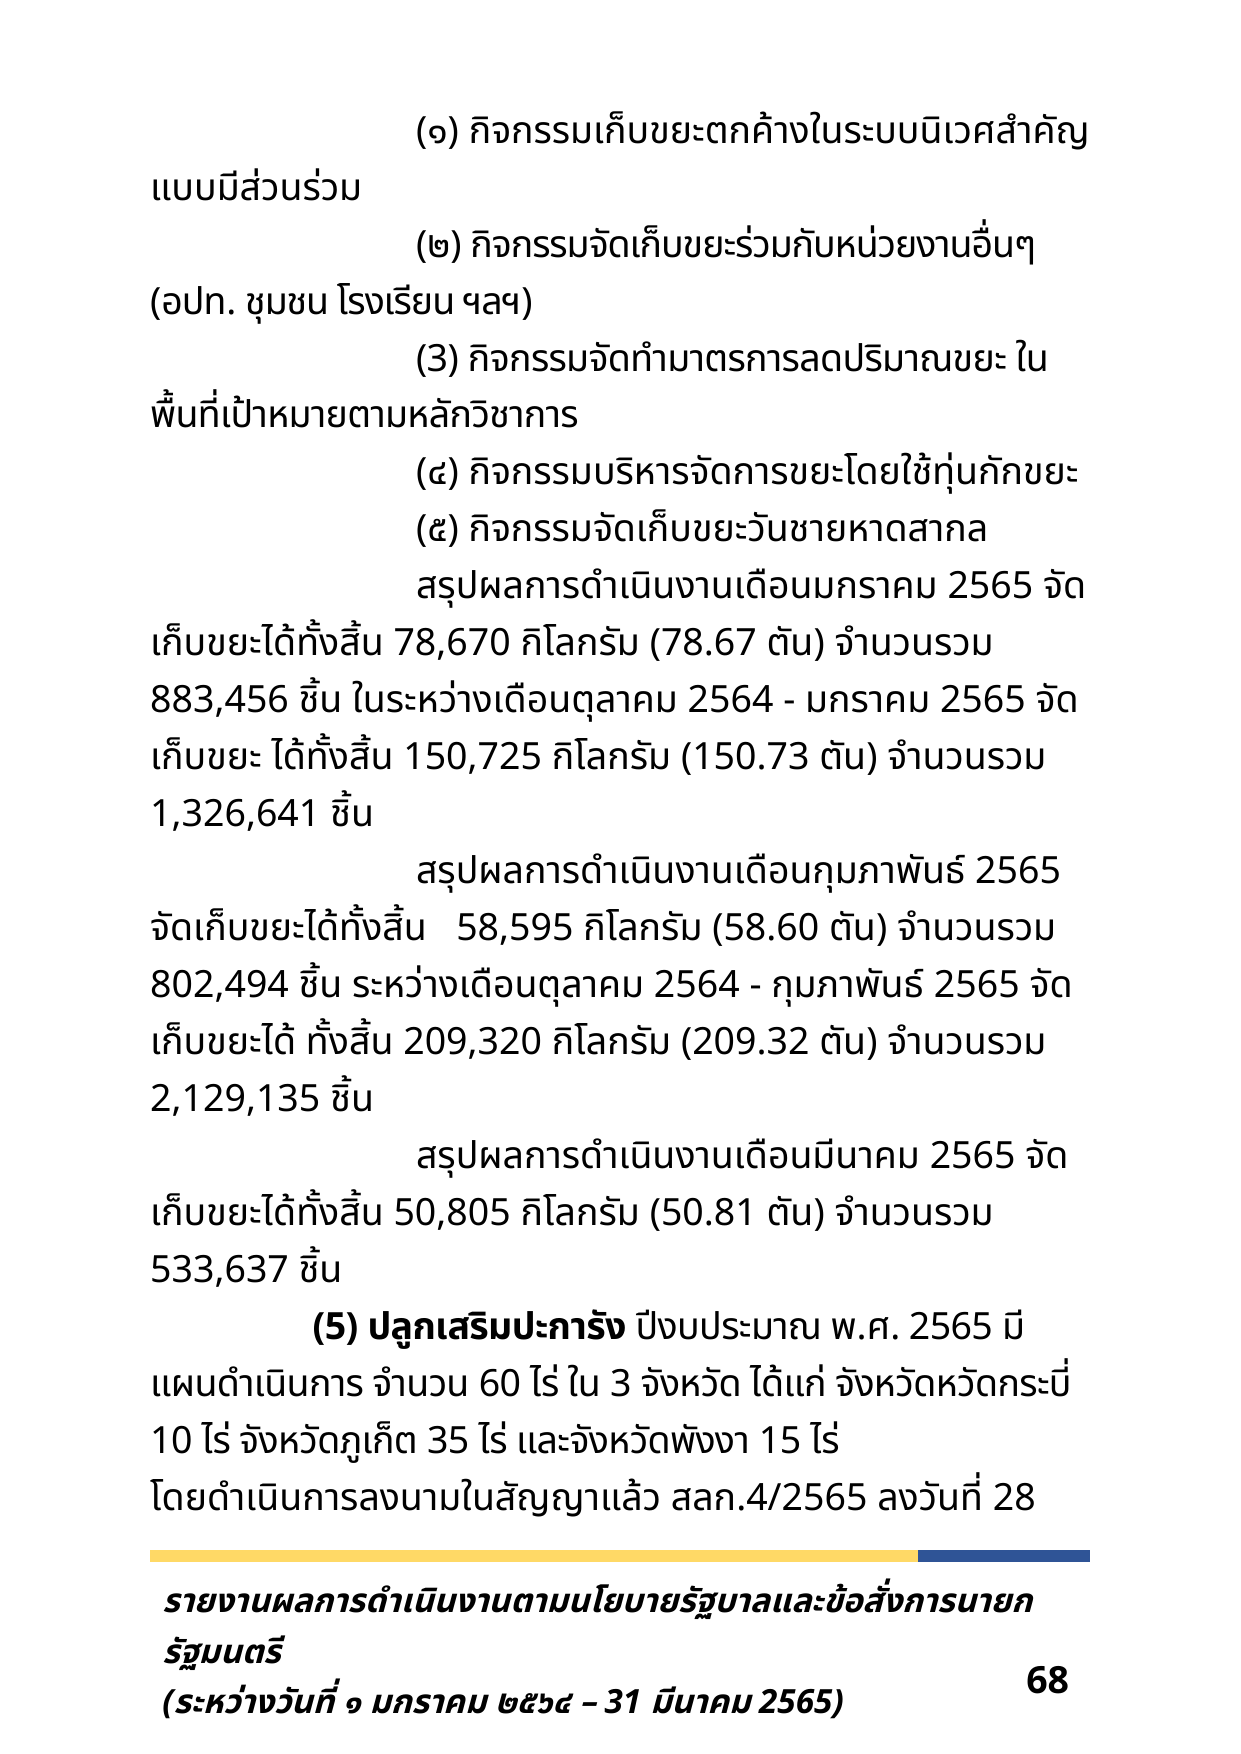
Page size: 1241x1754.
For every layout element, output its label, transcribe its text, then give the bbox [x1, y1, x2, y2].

text (๕) กิจกรรมจัดเก็บขยะวันชายหาดสากล [150, 502, 1090, 559]
text สรุปผลการดำเนินงานเดือนกุมภาพันธ์ 2565 จัดเก็บขยะได้ทั้งสิ้น 58,595 กิโลกรัม (58.60 ตัน) จำนวนรวม 802,494 ชิ้น ระหว่างเดือนตุลาคม 2564 - กุมภาพันธ์ 2565 จัดเก็บขยะได้ ทั้งสิ้น 209,320 กิโลกรัม (209.32 ตัน) จำนวนรวม 2,129,135 ชิ้น [150, 843, 1090, 1128]
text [150, 1299, 1090, 1527]
text สรุปผลการดำเนินงานเดือนมกราคม 2565 จัดเก็บขยะได้ทั้งสิ้น 78,670 กิโลกรัม (78.67 ตัน) จำนวนรวม 883,456 ชิ้น ในระหว่างเดือนตุลาคม 2564 - มกราคม 2565 จัดเก็บขยะ ได้ทั้งสิ้น 150,725 กิโลกรัม (150.73 ตัน) จำนวนรวม 1,326,641 ชิ้น [150, 559, 1090, 843]
text สรุปผลการดำเนินงานเดือนมีนาคม 2565 จัดเก็บขยะได้ทั้งสิ้น 50,805 กิโลกรัม (50.81 ตัน) จำนวนรวม 533,637 ชิ้น [150, 1128, 1090, 1299]
text (3) กิจกรรมจัดทำมาตรการลดปริมาณขยะ ในพื้นที่เป้าหมายตามหลักวิชาการ [150, 331, 1090, 445]
text (๑) กิจกรรมเก็บขยะตกค้างในระบบนิเวศสำคัญแบบมีส่วนร่วม [150, 103, 1090, 217]
text (๔) กิจกรรมบริหารจัดการขยะโดยใช้ทุ่นกักขยะ [150, 445, 1090, 502]
text (๒) กิจกรรมจัดเก็บขยะร่วมกับหน่วยงานอื่นๆ (อปท. ชุมชน โรงเรียน ฯลฯ) [150, 217, 1090, 331]
